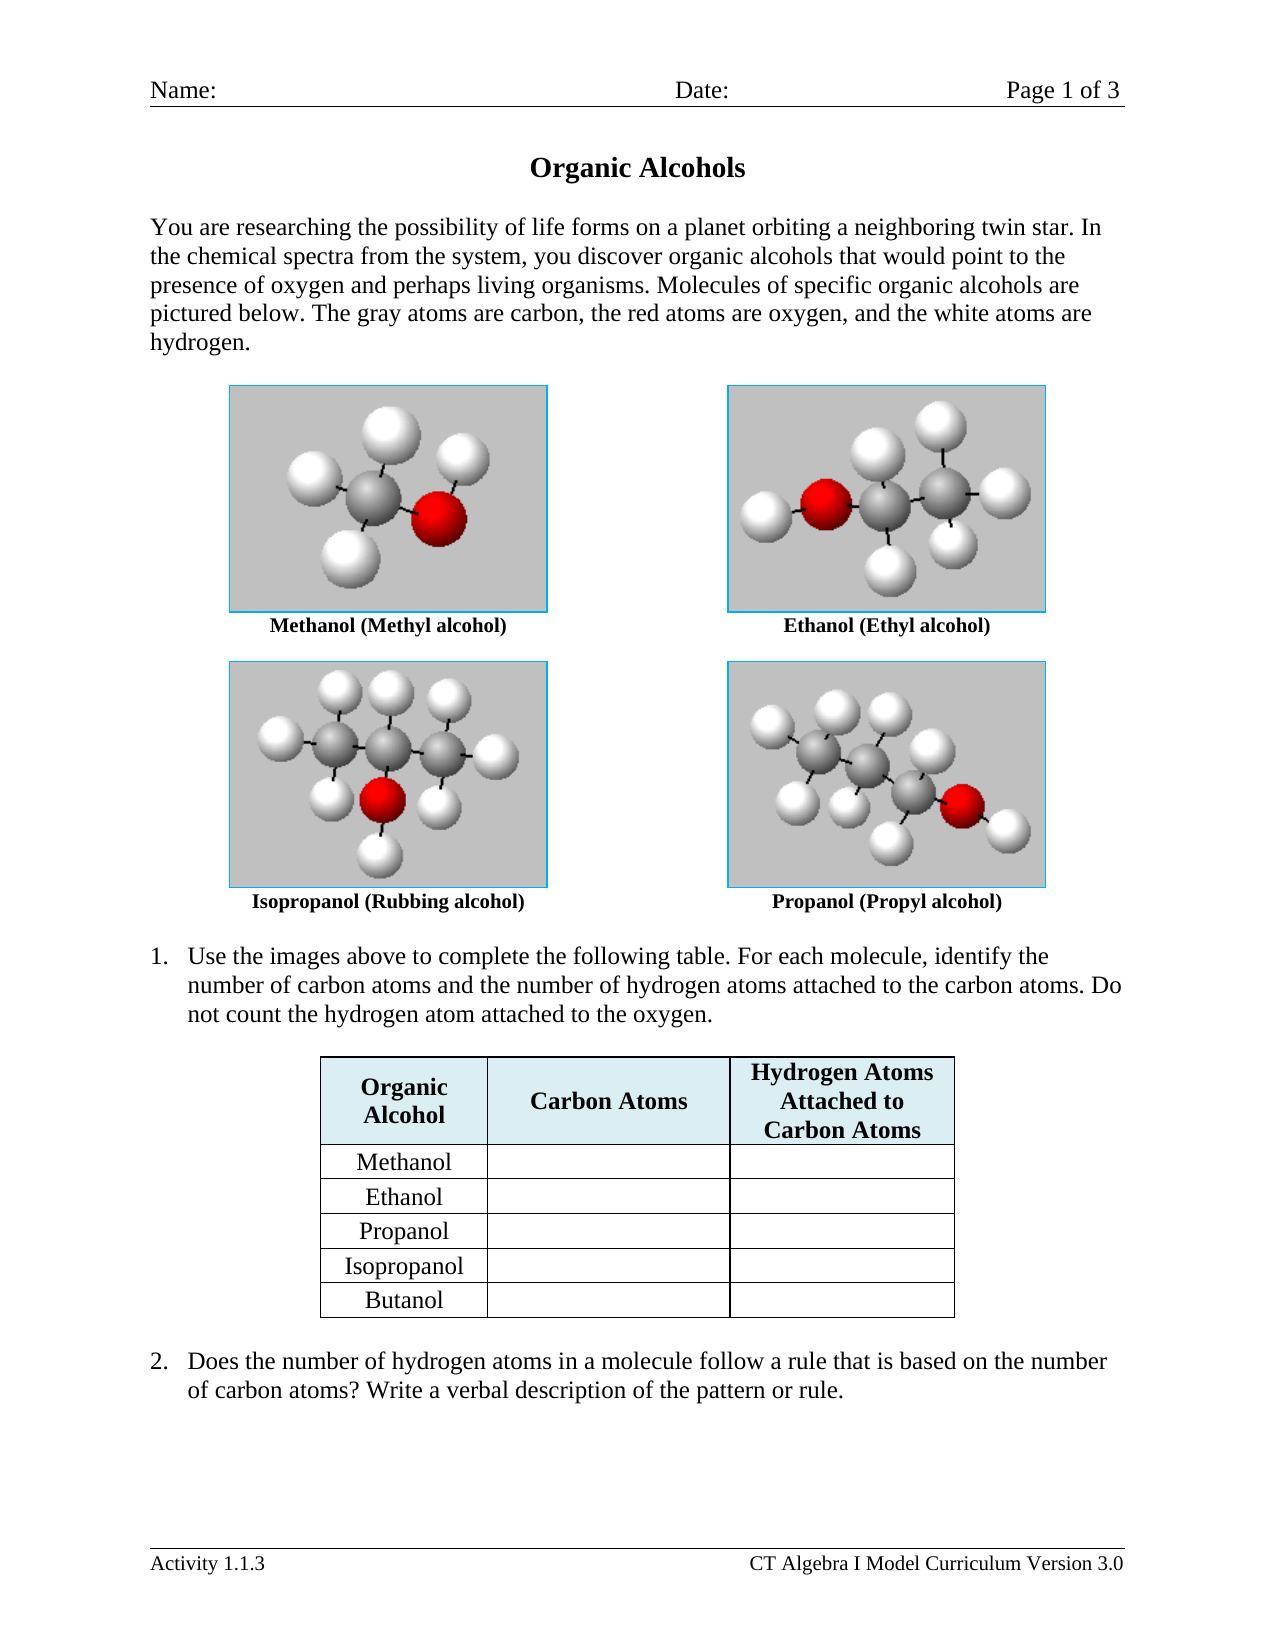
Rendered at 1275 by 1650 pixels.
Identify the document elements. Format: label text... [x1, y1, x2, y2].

text You are researching the possibility of life forms on a planet orbiting a neighboring twin star. In the chemical spectra from the system, you discover organic alcohols that would point to the presence of oxygen and perhaps living organisms. Molecules of specific organic alcohols are pictured below. The gray atoms are carbon, the red atoms are oxygen, and the white atoms are hydrogen. [150, 212, 1125, 356]
list Does the number of hydrogen atoms in a molecule follow a rule that is based on the number of carbon atoms? Write a verbal description of the pattern or rule. [150, 1346, 1125, 1404]
table_cell [488, 1283, 729, 1317]
table_cell Butanol [321, 1283, 487, 1317]
picture [231, 387, 545, 610]
list Use the images above to complete the following table. For each molecule, identify the number of carbon atoms and the number of hydrogen atoms attached to the carbon atoms. Do not count the hydrogen atom attached to the oxygen. [150, 941, 1125, 1028]
picture [730, 663, 1044, 886]
table_cell Isopropanol (Rubbing alcohol) [139, 661, 637, 913]
table_header Carbon Atoms [488, 1058, 729, 1144]
table_cell [731, 1214, 954, 1247]
table_cell Methanol [321, 1145, 487, 1178]
picture [730, 387, 1044, 610]
table_cell [731, 1249, 954, 1282]
table_header Methanol (Methyl alcohol) [139, 385, 637, 661]
table_cell [488, 1145, 729, 1178]
table_cell Isopropanol [321, 1249, 487, 1282]
table_cell Propanol [321, 1214, 487, 1247]
table_cell [488, 1179, 729, 1213]
table_cell Propanol (Propyl alcohol) [638, 661, 1136, 913]
table_header Organic Alcohol [321, 1058, 487, 1144]
picture [231, 663, 545, 886]
table_cell [488, 1214, 729, 1247]
table_header Ethanol (Ethyl alcohol) [638, 385, 1136, 661]
table_cell [731, 1283, 954, 1317]
table_cell Ethanol [321, 1179, 487, 1213]
text Organic Alcohols [150, 150, 1125, 183]
table_cell [488, 1249, 729, 1282]
table_cell [731, 1179, 954, 1213]
table_cell [731, 1145, 954, 1178]
table_header Hydrogen Atoms Attached to Carbon Atoms [731, 1058, 954, 1144]
